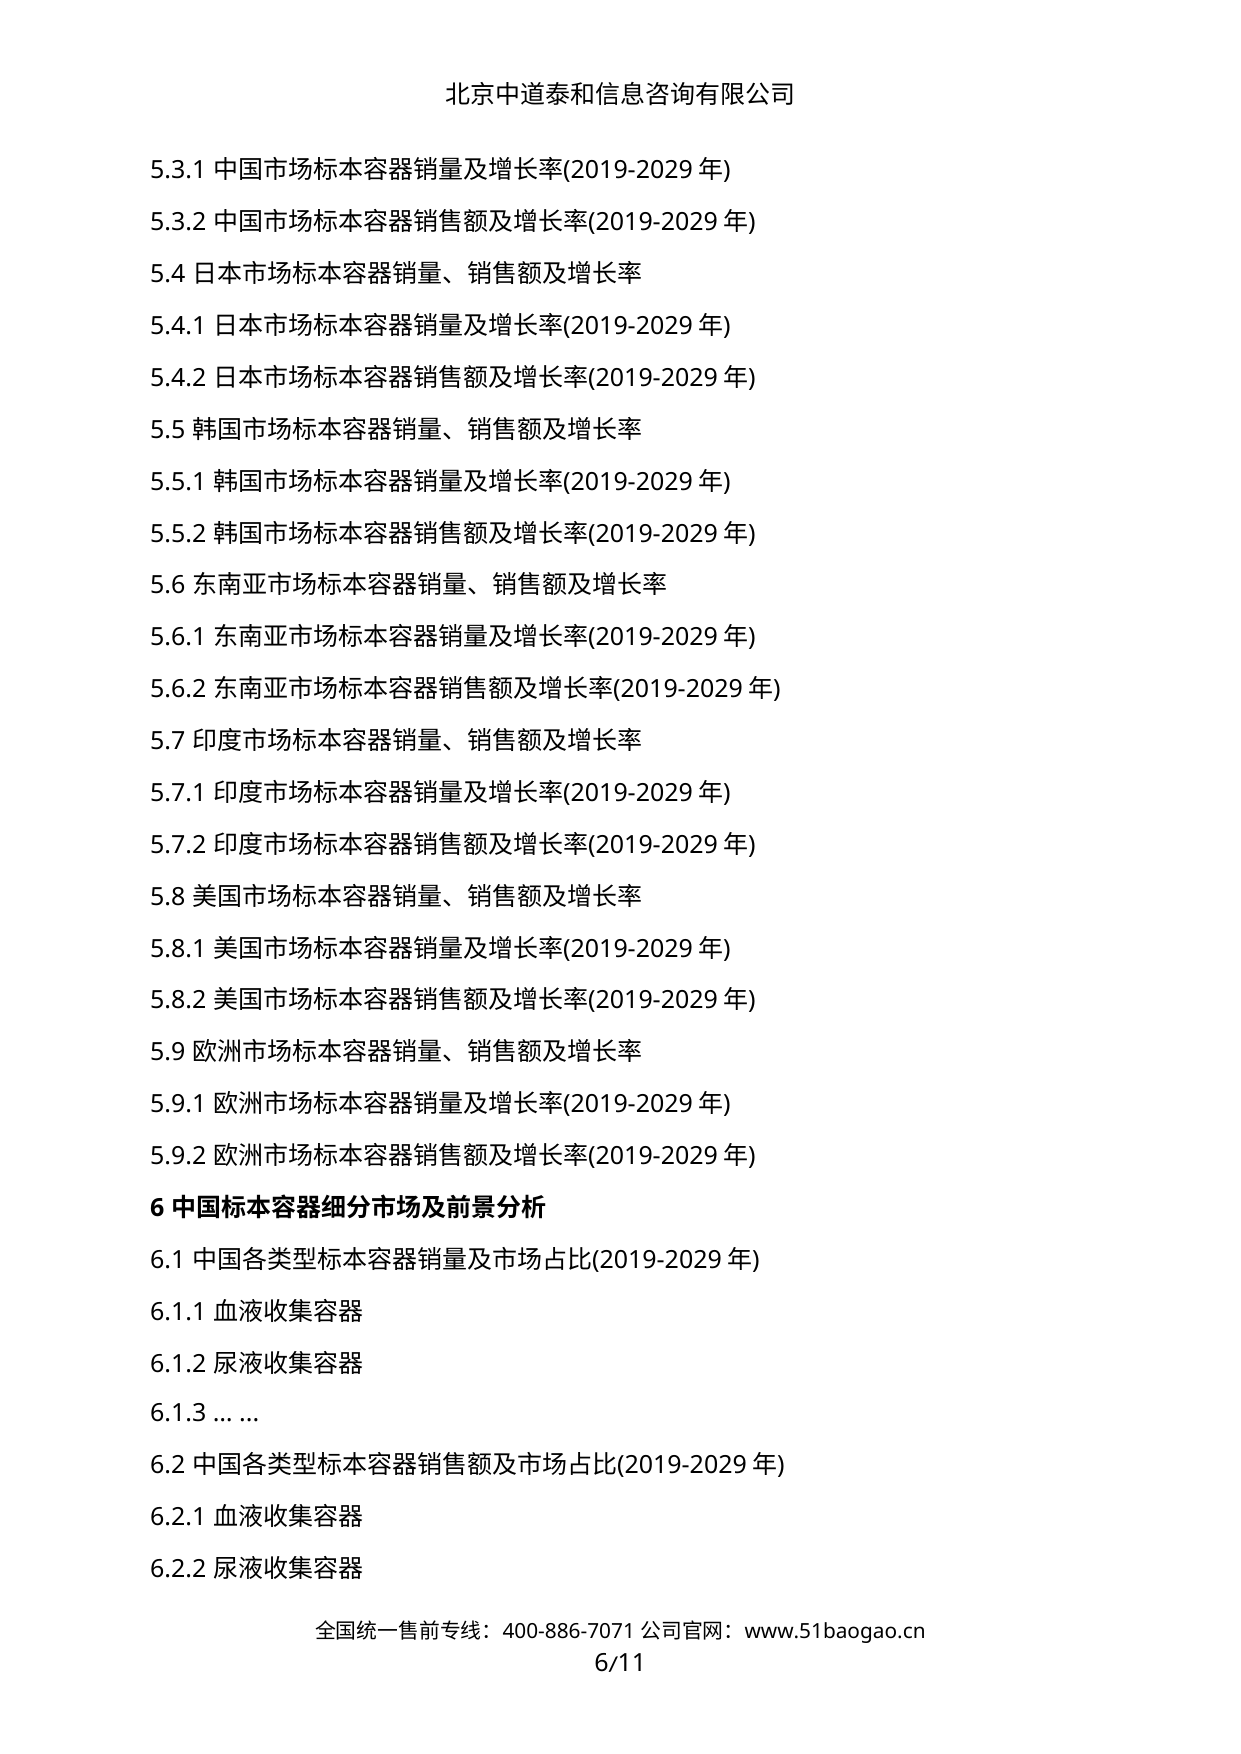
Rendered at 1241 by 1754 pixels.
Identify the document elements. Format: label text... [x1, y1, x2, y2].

text 6.1.1 血液收集容器 [150, 1291, 1090, 1327]
text 5.6 东南亚市场标本容器销量、销售额及增长率 [150, 565, 1090, 601]
text 5.4 日本市场标本容器销量、销售额及增长率 [150, 254, 1090, 290]
text 5.3.2 中国市场标本容器销售额及增长率(2019-2029年) [150, 202, 1090, 238]
text 5.8 美国市场标本容器销量、销售额及增长率 [150, 876, 1090, 912]
text 6.1.3 … ... [150, 1395, 1090, 1429]
text 6.2.1 血液收集容器 [150, 1497, 1090, 1533]
text 5.8.1 美国市场标本容器销量及增长率(2019-2029年) [150, 928, 1090, 964]
text 5.4.2 日本市场标本容器销售额及增长率(2019-2029年) [150, 357, 1090, 394]
text 5.4.1 日本市场标本容器销量及增长率(2019-2029年) [150, 306, 1090, 342]
text 5.9.1 欧洲市场标本容器销量及增长率(2019-2029年) [150, 1084, 1090, 1120]
text 5.7 印度市场标本容器销量、销售额及增长率 [150, 721, 1090, 757]
text 5.9.2 欧洲市场标本容器销售额及增长率(2019-2029年) [150, 1136, 1090, 1172]
text 5.5 韩国市场标本容器销量、销售额及增长率 [150, 409, 1090, 446]
text 6.2.2 尿液收集容器 [150, 1548, 1090, 1585]
text 6.1 中国各类型标本容器销量及市场占比(2019-2029年) [150, 1239, 1090, 1276]
text 5.8.2 美国市场标本容器销售额及增长率(2019-2029年) [150, 980, 1090, 1016]
text 6 中国标本容器细分市场及前景分析 [150, 1187, 1090, 1224]
text 6.2 中国各类型标本容器销售额及市场占比(2019-2029年) [150, 1445, 1090, 1481]
text 5.6.2 东南亚市场标本容器销售额及增长率(2019-2029年) [150, 669, 1090, 705]
text 6.1.2 尿液收集容器 [150, 1343, 1090, 1379]
text 5.5.2 韩国市场标本容器销售额及增长率(2019-2029年) [150, 513, 1090, 549]
text 5.6.1 东南亚市场标本容器销量及增长率(2019-2029年) [150, 617, 1090, 653]
text 5.3.1 中国市场标本容器销量及增长率(2019-2029年) [150, 150, 1090, 186]
text 5.9 欧洲市场标本容器销量、销售额及增长率 [150, 1032, 1090, 1068]
text 5.7.1 印度市场标本容器销量及增长率(2019-2029年) [150, 772, 1090, 809]
text 5.5.1 韩国市场标本容器销量及增长率(2019-2029年) [150, 461, 1090, 497]
text 5.7.2 印度市场标本容器销售额及增长率(2019-2029年) [150, 824, 1090, 861]
